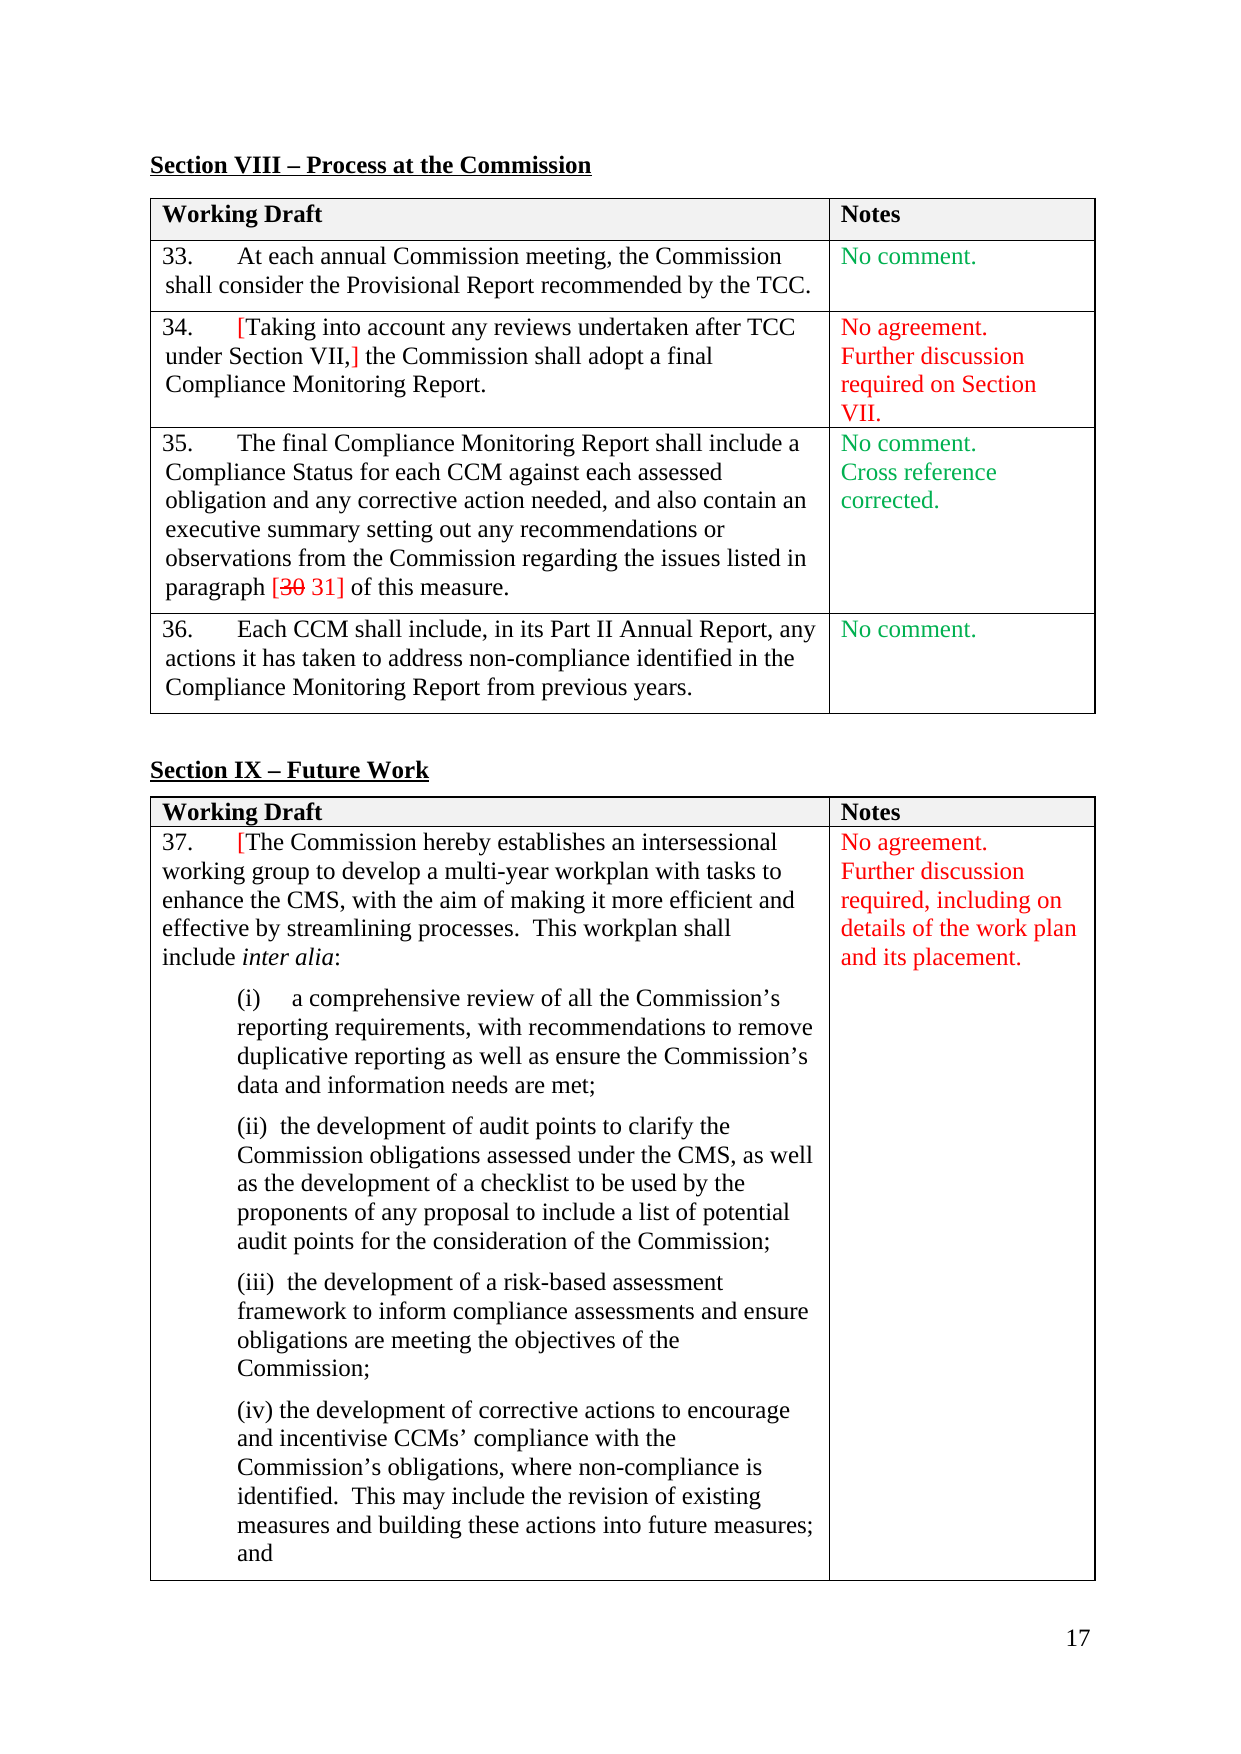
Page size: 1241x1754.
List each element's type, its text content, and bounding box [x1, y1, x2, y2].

text Section IX – Future Work [150, 755, 1090, 784]
text Section VIII – Process at the Commission [150, 150, 1090, 179]
table_header Working Draft [151, 199, 829, 240]
table_cell [Taking into account any reviews undertaken after TCC under Section VII,] the Commission shall adopt a final Compliance Monitoring Report. [151, 312, 829, 427]
table_header Notes [830, 199, 1094, 240]
table_header Working Draft [151, 798, 829, 826]
table_cell Each CCM shall include, in its Part II Annual Report, any actions it has taken to address non-compliance identified in the Compliance Monitoring Report from previous years. [151, 614, 829, 713]
table_cell No comment. Cross reference corrected. [830, 428, 1094, 613]
table_cell At each annual Commission meeting, the Commission shall consider the Provisional Report recommended by the TCC. [151, 241, 829, 311]
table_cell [151, 827, 829, 1580]
table_cell No agreement. Further discussion required on Section VII. [830, 312, 1094, 427]
table_cell The final Compliance Monitoring Report shall include a Compliance Status for each CCM against each assessed obligation and any corrective action needed, and also contain an executive summary setting out any recommendations or observations from the Commission regarding the issues listed in paragraph [30 31] of this measure. [151, 428, 829, 613]
table_cell No comment. [830, 614, 1094, 713]
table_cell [830, 827, 1094, 1580]
table_cell No comment. [830, 241, 1094, 311]
table_header Notes [830, 798, 1094, 826]
